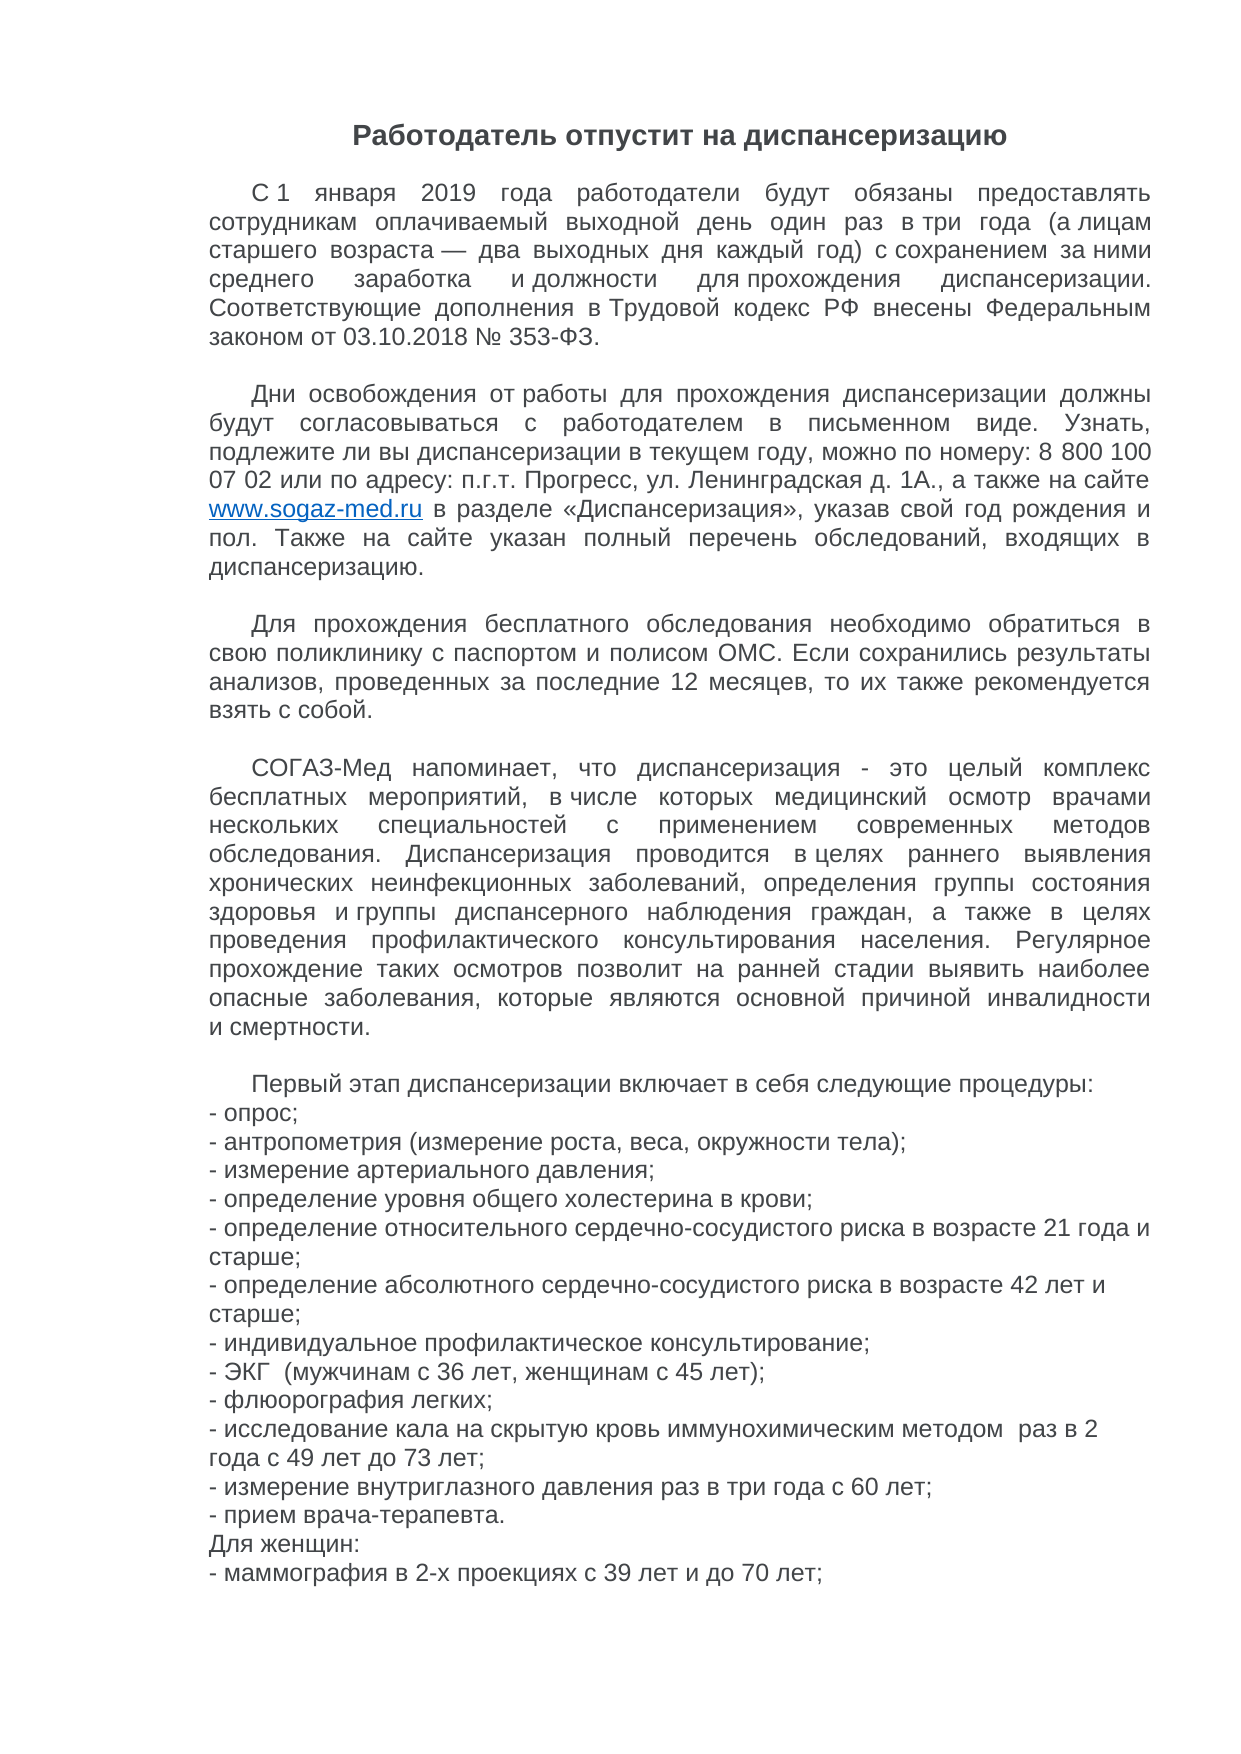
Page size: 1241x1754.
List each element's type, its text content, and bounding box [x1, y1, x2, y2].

text Дни освобождения от работы для прохождения диспансеризации должны будут согласовываться с работодателем в письменном виде. Узнать, подлежите ли вы диспансеризации в текущем году, можно по номеру: 8 800 100 07 02 или по адресу: п.г.т. Прогресс, ул. Ленинградская д. 1А., а также на сайте www.sogaz-med.ru в разделе «Диспансеризация», указав свой год рождения и пол. Также на сайте указан полный перечень обследований, входящих в диспансеризацию. [208, 379, 1152, 581]
text Для женщин: [208, 1529, 1152, 1558]
text Для прохождения бесплатного обследования необходимо обратиться в свою поликлинику с паспортом и полисом ОМС. Если сохранились результаты анализов, проведенных за последние 12 месяцев, то их также рекомендуется взять с собой. [208, 609, 1152, 724]
text Первый этап диспансеризации включает в себя следующие процедуры: [208, 1069, 1152, 1098]
text С 1 января 2019 года работодатели будут обязаны предоставлять сотрудникам оплачиваемый выходной день один раз в три года (а лицам старшего возраста — два выходных дня каждый год) с сохранением за ними среднего заработка и должности для прохождения диспансеризации. Соответствующие дополнения в Трудовой кодекс РФ внесены Федеральным законом от 03.10.2018 № 353-ФЗ. [208, 178, 1152, 351]
text - опрос; - антропометрия (измерение роста, веса, окружности тела); - измерение артериального давления; - определение уровня общего холестерина в крови; - определение относительного сердечно-сосудистого риска в возрасте 21 года и старше; - определение абсолютного сердечно-сосудистого риска в возрасте 42 лет и старше; - индивидуальное профилактическое консультирование; - ЭКГ (мужчинам с 36 лет, женщинам с 45 лет); - флюорография легких; - исследование кала на скрытую кровь иммунохимическим методом раз в 2 года с 49 лет до 73 лет; - измерение внутриглазного давления раз в три года с 60 лет; - прием врача-терапевта. [208, 1098, 1152, 1529]
text Работодатель отпустит на диспансеризацию [208, 118, 1152, 152]
text - маммография в 2-х проекциях с 39 лет и до 70 лет; [208, 1558, 1152, 1587]
text СОГАЗ-Мед напоминает, что диспансеризация - это целый комплекс бесплатных мероприятий, в числе которых медицинский осмотр врачами нескольких специальностей с применением современных методов обследования. Диспансеризация проводится в целях раннего выявления хронических неинфекционных заболеваний, определения группы состояния здоровья и группы диспансерного наблюдения граждан, а также в целях проведения профилактического консультирования населения. Регулярное прохождение таких осмотров позволит на ранней стадии выявить наиболее опасные заболевания, которые являются основной причиной инвалидности и смертности. [208, 753, 1152, 1041]
